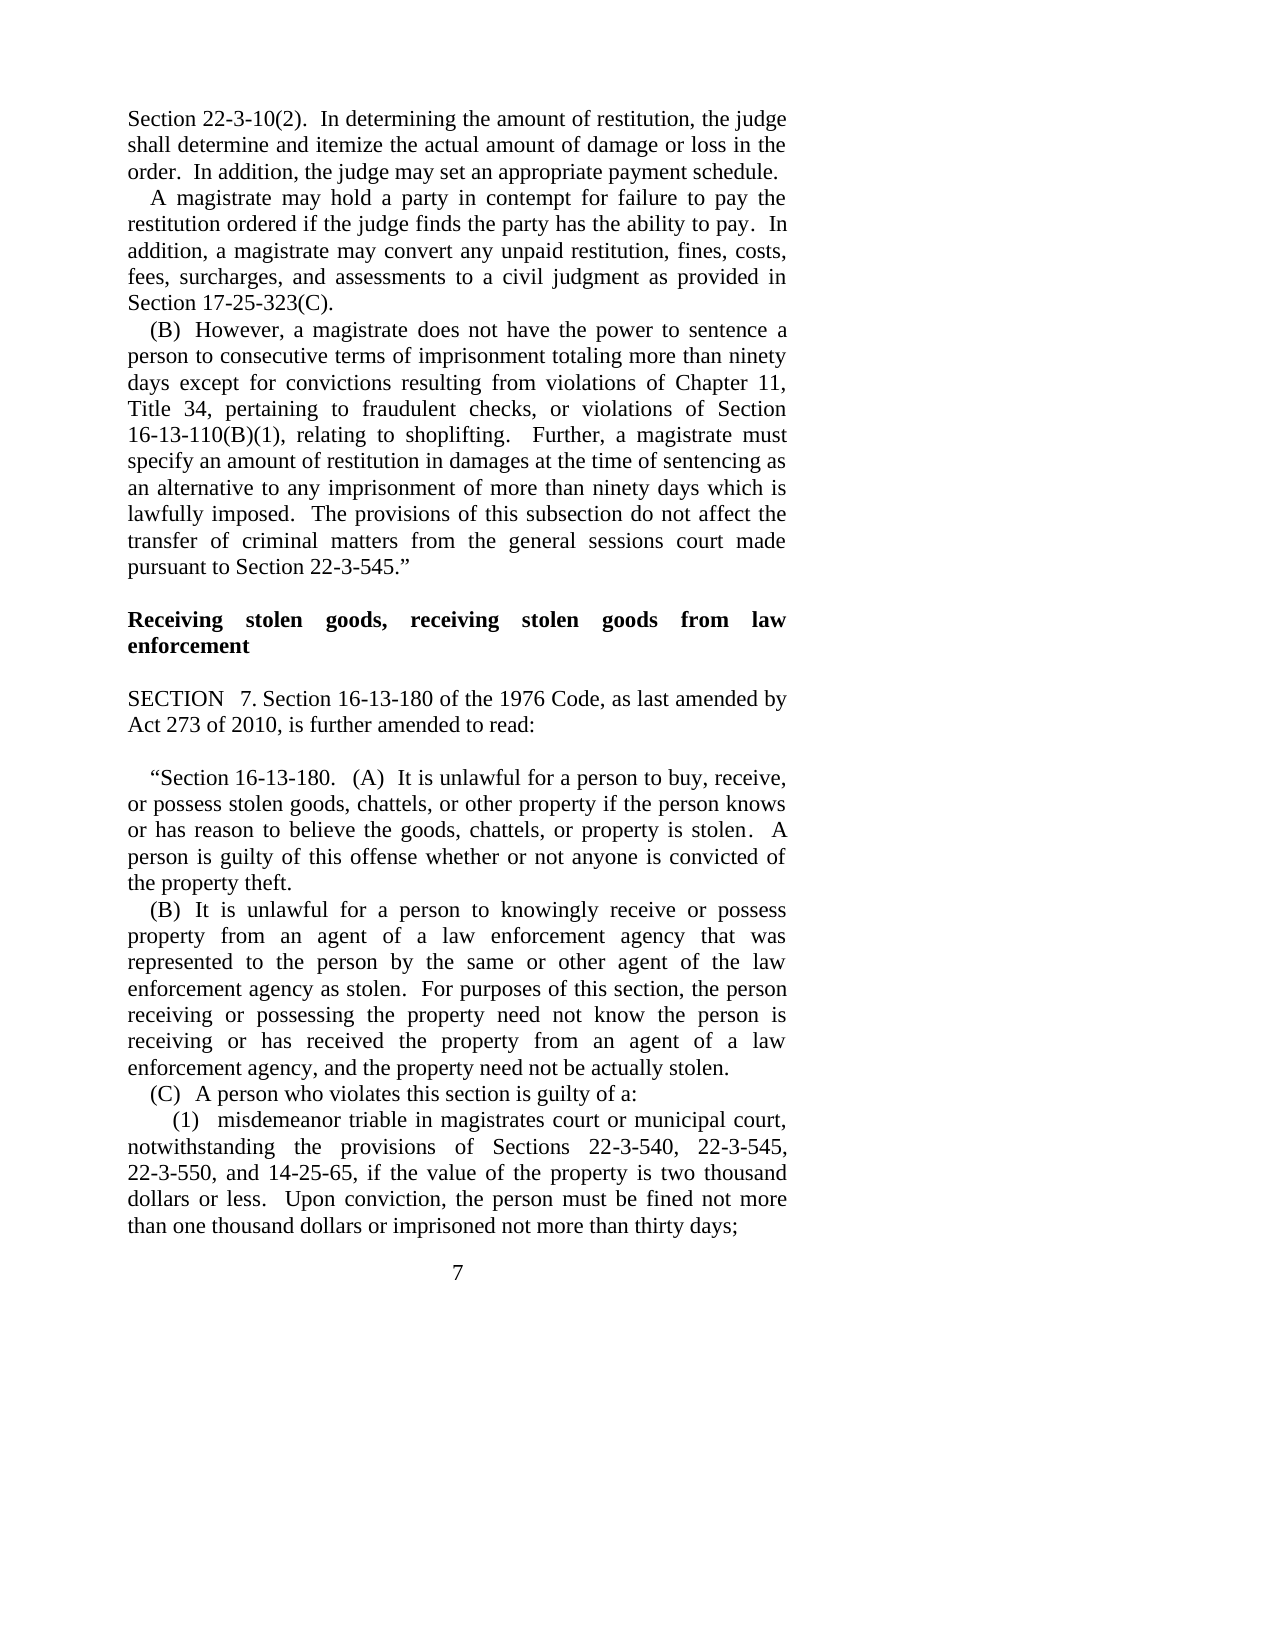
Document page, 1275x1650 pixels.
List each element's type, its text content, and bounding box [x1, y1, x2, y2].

text (1) misdemeanor triable in magistrates court or municipal court, notwithstanding the provisions of Sections 22-3-540, 22-3-545, 22-3-550, and 14-25-65, if the value of the property is two thousand dollars or less. Upon conviction, the person must be fined not more than one thousand dollars or imprisoned not more than thirty days; [127, 1106, 787, 1238]
text (B) It is unlawful for a person to knowingly receive or possess property from an agent of a law enforcement agency that was represented to the person by the same or other agent of the law enforcement agency as stolen. For purposes of this section, the person receiving or possessing the property need not know the person is receiving or has received the property from an agent of a law enforcement agency, and the property need not be actually stolen. [127, 896, 787, 1080]
text (C) A person who violates this section is guilty of a: [127, 1080, 787, 1106]
text SECTION 7. Section 16-13-180 of the 1976 Code, as last amended by Act 273 of 2010, is further amended to read: [127, 685, 787, 737]
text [127, 105, 787, 184]
text “Section 16-13-180. (A) It is unlawful for a person to buy, receive, or possess stolen goods, chattels, or other property if the person knows or has reason to believe the goods, chattels, or property is stolen. A person is guilty of this offense whether or not anyone is convicted of the property theft. [127, 764, 787, 896]
text A magistrate may hold a party in contempt for failure to pay the restitution ordered if the judge finds the party has the ability to pay. In addition, a magistrate may convert any unpaid restitution, fines, costs, fees, surcharges, and assessments to a civil judgment as provided in Section 17-25-323(C). [127, 184, 787, 316]
text Receiving stolen goods, receiving stolen goods from law enforcement [127, 606, 787, 658]
text (B) However, a magistrate does not have the power to sentence a person to consecutive terms of imprisonment totaling more than ninety days except for convictions resulting from violations of Chapter 11, Title 34, pertaining to fraudulent checks, or violations of Section 16-13-110(B)(1), relating to shoplifting. Further, a magistrate must specify an amount of restitution in damages at the time of sentencing as an alternative to any imprisonment of more than ninety days which is lawfully imposed. The provisions of this subsection do not affect the transfer of criminal matters from the general sessions court made pursuant to Section 22-3-545.” [127, 316, 787, 579]
